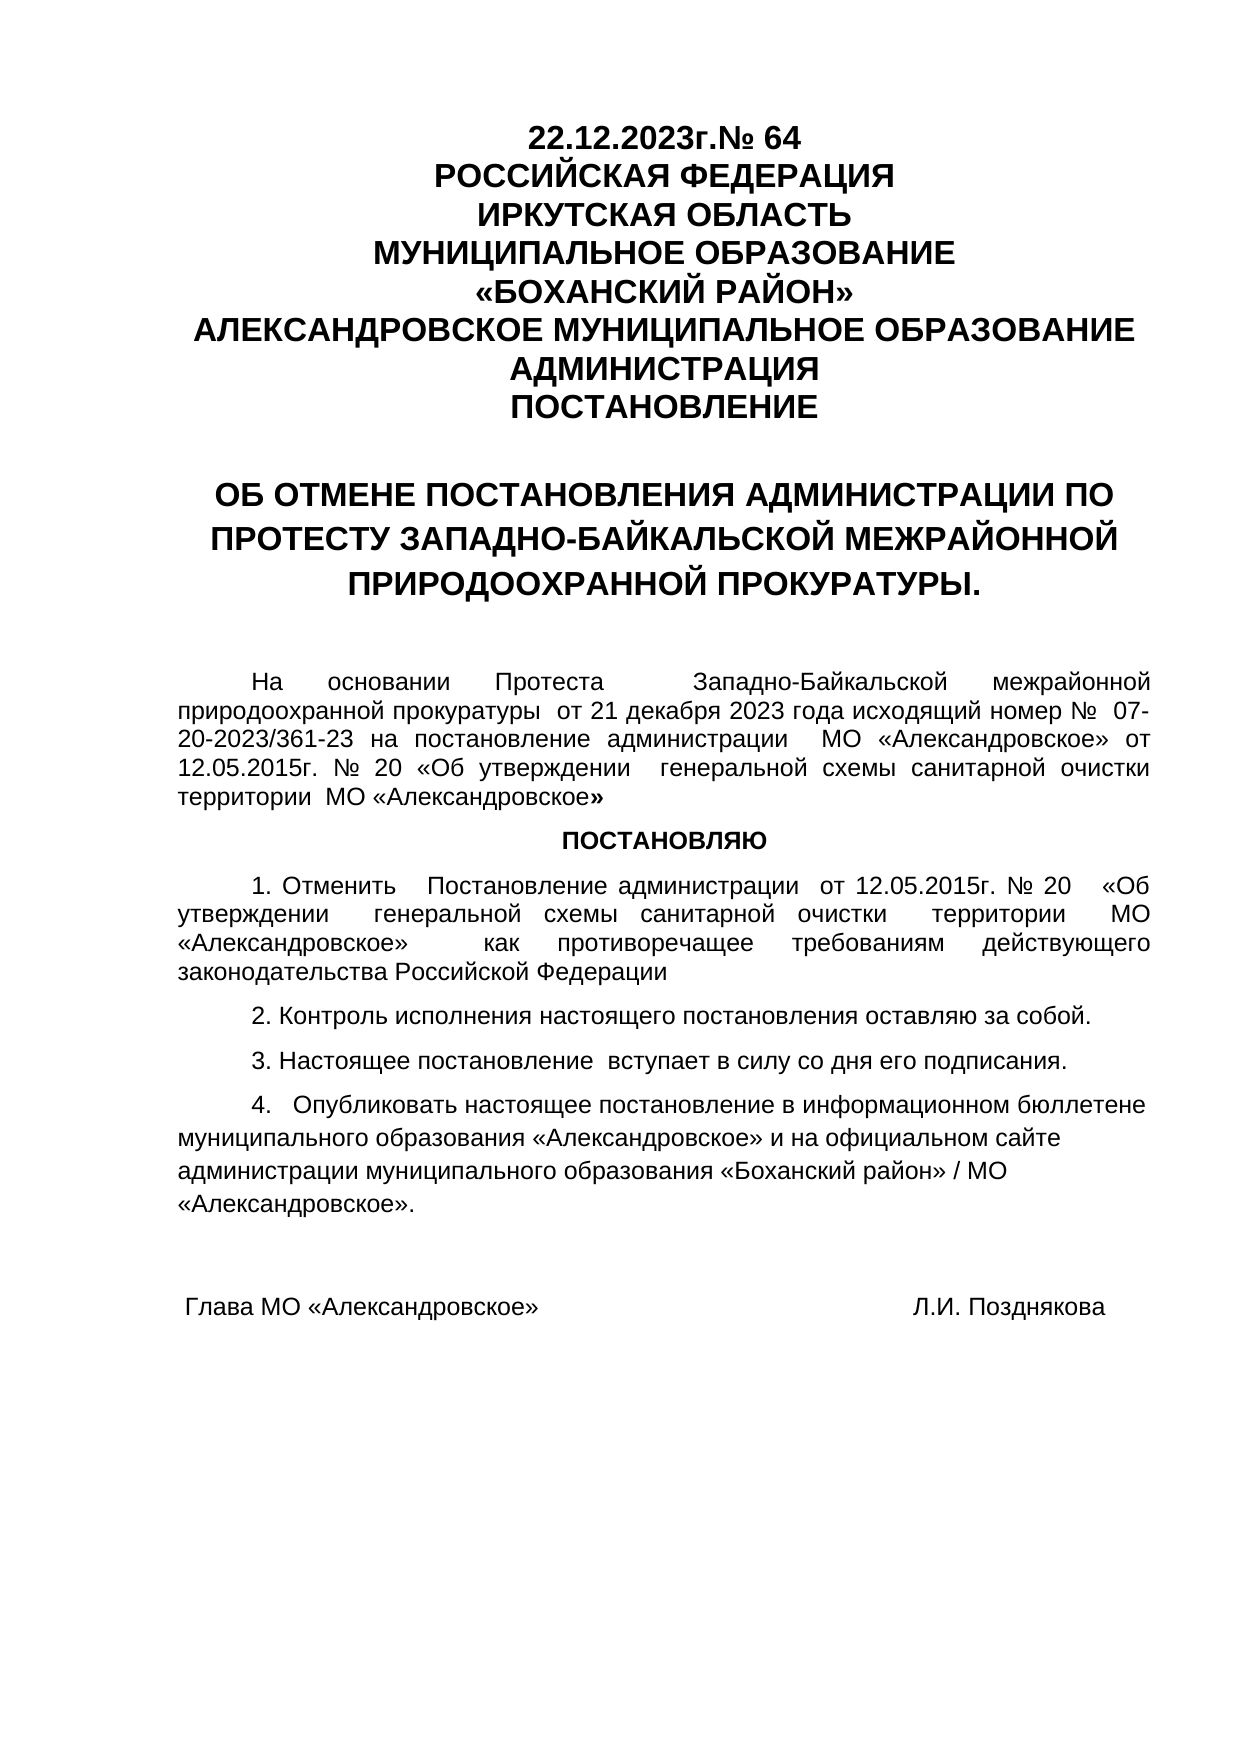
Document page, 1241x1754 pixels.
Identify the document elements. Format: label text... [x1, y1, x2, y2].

text 2. Контроль исполнения настоящего постановления оставляю за собой. [177, 1001, 1152, 1030]
text ПОСТАНОВЛЕНИЕ [177, 387, 1152, 426]
text На основании Протеста Западно-Байкальской межрайонной природоохранной прокуратуры от 21 декабря 2023 года исходящий номер № 07-20-2023/361-23 на постановление администрации МО «Александровское» от 12.05.2015г. № 20 «Об утверждении генеральной схемы санитарной очистки территории МО «Александровское» [177, 667, 1152, 811]
text 3. Настоящее постановление вступает в силу со дня его подписания. [177, 1046, 1152, 1074]
text АДМИНИСТРАЦИЯ [177, 349, 1152, 387]
text АЛЕКСАНДРОВСКОЕ МУНИЦИПАЛЬНОЕ ОБРАЗОВАНИЕ [177, 310, 1152, 349]
text РОССИЙСКАЯ ФЕДЕРАЦИЯ [177, 157, 1152, 195]
text МУНИЦИПАЛЬНОЕ ОБРАЗОВАНИЕ [177, 233, 1152, 272]
text Глава МО «Александровское» Л.И. Позднякова [177, 1292, 1152, 1321]
text 22.12.2023г.№ 64 [177, 118, 1152, 157]
text ОБ ОТМЕНЕ ПОСТАНОВЛЕНИЯ АДМИНИСТРАЦИИ ПО ПРОТЕСТУ ЗАПАДНО-БАЙКАЛЬСКОЙ МЕЖРАЙОННОЙ ПРИРОДООХРАННОЙ ПРОКУРАТУРЫ. [177, 475, 1152, 602]
text ПОСТАНОВЛЯЮ [177, 826, 1152, 855]
text 4. Опубликовать настоящее постановление в информационном бюллетене муниципального образования «Александровское» и на официальном сайте администрации муниципального образования «Боханский район» / МО «Александровское». [177, 1090, 1152, 1218]
text ИРКУТСКАЯ ОБЛАСТЬ [177, 195, 1152, 233]
text 1. Отменить Постановление администрации от 12.05.2015г. № 20 «Об утверждении генеральной схемы санитарной очистки территории МО «Александровское» как противоречащее требованиям действующего законодательства Российской Федерации [177, 871, 1152, 986]
text «БОХАНСКИЙ РАЙОН» [177, 272, 1152, 310]
